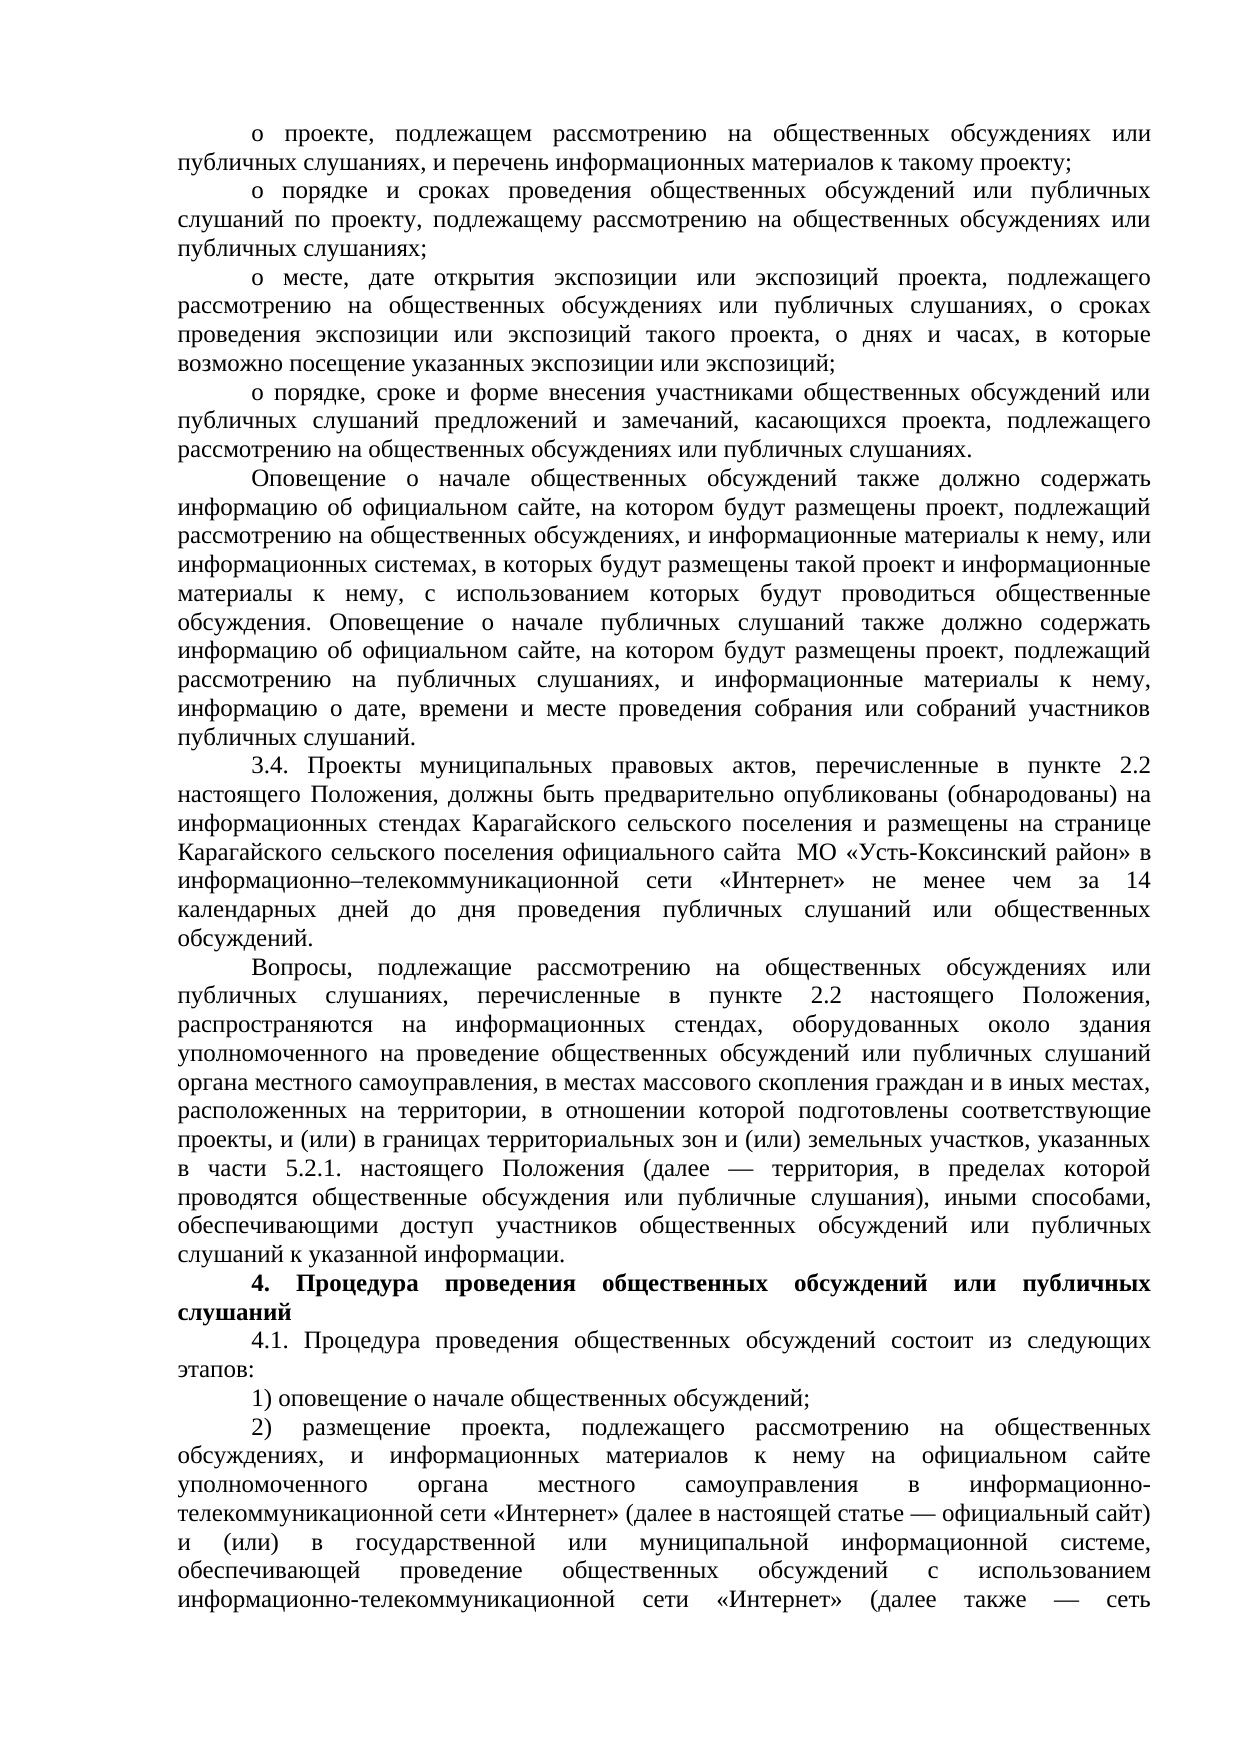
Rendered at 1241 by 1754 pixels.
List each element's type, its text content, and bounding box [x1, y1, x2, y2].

text Вопросы, подлежащие рассмотрению на общественных обсуждениях или публичных слушаниях, перечисленные в пункте 2.2 настоящего Положения, распространяются на информационных стендах, оборудованных около здания уполномоченного на проведение общественных обсуждений или публичных слушаний органа местного самоуправления, в местах массового скопления граждан и в иных местах, расположенных на территории, в отношении которой подготовлены соответствующие проекты, и (или) в границах территориальных зон и (или) земельных участков, указанных в части 5.2.1. настоящего Положения (далее — территория, в пределах которой проводятся общественные обсуждения или публичные слушания), иными способами, обеспечивающими доступ участников общественных обсуждений или публичных слушаний к указанной информации. [177, 952, 1152, 1268]
text о месте, дате открытия экспозиции или экспозиций проекта, подлежащего рассмотрению на общественных обсуждениях или публичных слушаниях, о сроках проведения экспозиции или экспозиций такого проекта, о днях и часах, в которые возможно посещение указанных экспозиции или экспозиций; [177, 262, 1152, 377]
text 4.1. Процедура проведения общественных обсуждений состоит из следующих этапов: [177, 1326, 1152, 1383]
text 3.4. Проекты муниципальных правовых актов, перечисленные в пункте 2.2 настоящего Положения, должны быть предварительно опубликованы (обнародованы) на информационных стендах Карагайского сельского поселения и размещены на странице Карагайского сельского поселения официального сайта МО «Усть-Коксинский район» в информационно–телекоммуникационной сети «Интернет» не менее чем за 14 календарных дней до дня проведения публичных слушаний или общественных обсуждений. [177, 751, 1152, 952]
text о порядке, сроке и форме внесения участниками общественных обсуждений или публичных слушаний предложений и замечаний, касающихся проекта, подлежащего рассмотрению на общественных обсуждениях или публичных слушаниях. [177, 377, 1152, 463]
text 4. Процедура проведения общественных обсуждений или публичных слушаний [177, 1268, 1152, 1326]
text о порядке и сроках проведения общественных обсуждений или публичных слушаний по проекту, подлежащему рассмотрению на общественных обсуждениях или публичных слушаниях; [177, 176, 1152, 262]
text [177, 1412, 1152, 1613]
text 1) оповещение о начале общественных обсуждений; [177, 1383, 1152, 1412]
text Оповещение о начале общественных обсуждений также должно содержать информацию об официальном сайте, на котором будут размещены проект, подлежащий рассмотрению на общественных обсуждениях, и информационные материалы к нему, или информационных системах, в которых будут размещены такой проект и информационные материалы к нему, с использованием которых будут проводиться общественные обсуждения. Оповещение о начале публичных слушаний также должно содержать информацию об официальном сайте, на котором будут размещены проект, подлежащий рассмотрению на публичных слушаниях, и информационные материалы к нему, информацию о дате, времени и месте проведения собрания или собраний участников публичных слушаний. [177, 463, 1152, 751]
text о проекте, подлежащем рассмотрению на общественных обсуждениях или публичных слушаниях, и перечень информационных материалов к такому проекту; [177, 118, 1152, 176]
